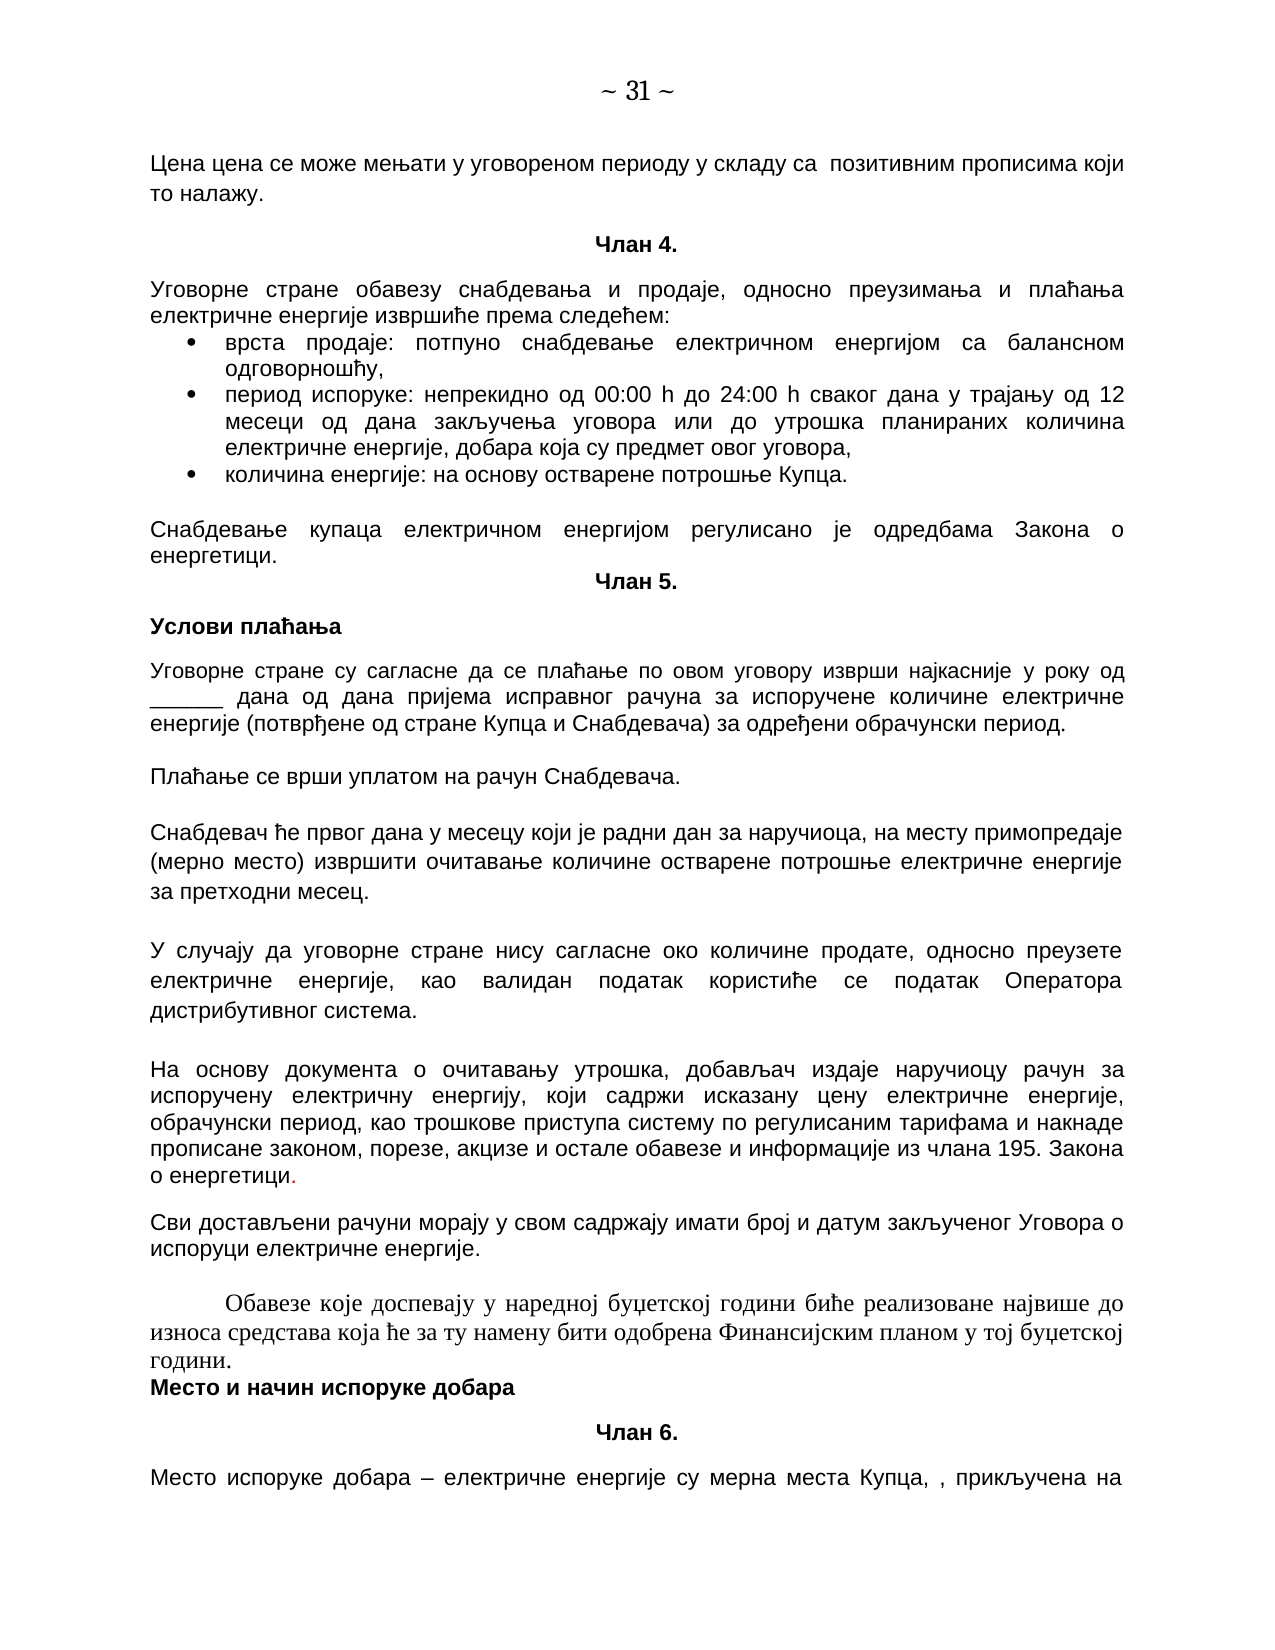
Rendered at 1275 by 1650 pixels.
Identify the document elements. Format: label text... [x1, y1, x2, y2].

text Снабдевач ће првог дана у месецу који је радни дан за наручиоца, на месту примопредаје (мерно место) извршити очитавање количине остварене потрошње електричне енергије за претходни месец. [150, 819, 1123, 904]
text Плаћање се врши уплатом на рачун Снабдевача. [150, 763, 1125, 789]
text Уговорне стране су сагласне да се плаћање по овом уговору изврши најкасније у року од ______ дана од дана пријема исправног рачуна за испоручене количине електричне енергије (потврђене од стране Купца и Снабдевача) за одређени обрачунски период. [150, 658, 1125, 736]
list количина енергије: на основу остварене потрошње Купца. [187, 461, 1125, 487]
text Oбавезе које доспевају у наредној буџетској години биће реализоване највише до износа средстава која ће за ту намену бити одобрена Финансијским планом у тој буџетској години. [150, 1288, 1125, 1374]
text Члан 6. [519, 1419, 754, 1445]
text Члан 4. [552, 231, 721, 258]
text Услови плаћања [150, 613, 721, 639]
text Члан 5. [552, 568, 721, 595]
text Цена цена се може мењати у уговореном периоду у складу са позитивним прописима који то налажу. [150, 150, 1125, 207]
text У случају да уговорне стране нису сагласне око количине продате, односно преузете електричне енергије, као валидан податак користиће се податак Оператора дистрибутивног система. [150, 937, 1123, 1023]
text Сви достављени рачуни морају у свом садржају имати број и датум закљученог Уговора о испоруци електричне енергије. [150, 1209, 1125, 1261]
list период испоруке: непрекидно од 00:00 h до 24:00 h сваког дана у трајању од 12 месеци од дана закључења уговора или до утрошка планираних количина електричне енергије, добара која су предмет овог уговора, [187, 381, 1125, 461]
list врста продаје: потпуно снабдевање електричном енергијом са балансном одговорношћу, [187, 329, 1125, 381]
text Уговорне стране обавезу снабдевања и продаје, односно преузимања и плаћања електричне енергије извршиће према следећем: [150, 276, 1125, 329]
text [150, 1464, 1123, 1490]
text Снабдевање купаца електричном енергијом регулисано је одредбама Закона о енергетици. [150, 516, 1125, 568]
text На основу документа о очитавању утрошка, добављач издаје наручиоцу рачун за испоручену електричну енергију, који садржи исказану цену електричне енергије, обрачунски период, као трошкове приступа систему по регулисаним тарифама и накнаде прописане законом, порезе, акцизе и остале обавезе и информације из члана 195. Закона о енергетици. [150, 1056, 1125, 1188]
text Место и начин испоруке добара [150, 1374, 833, 1400]
